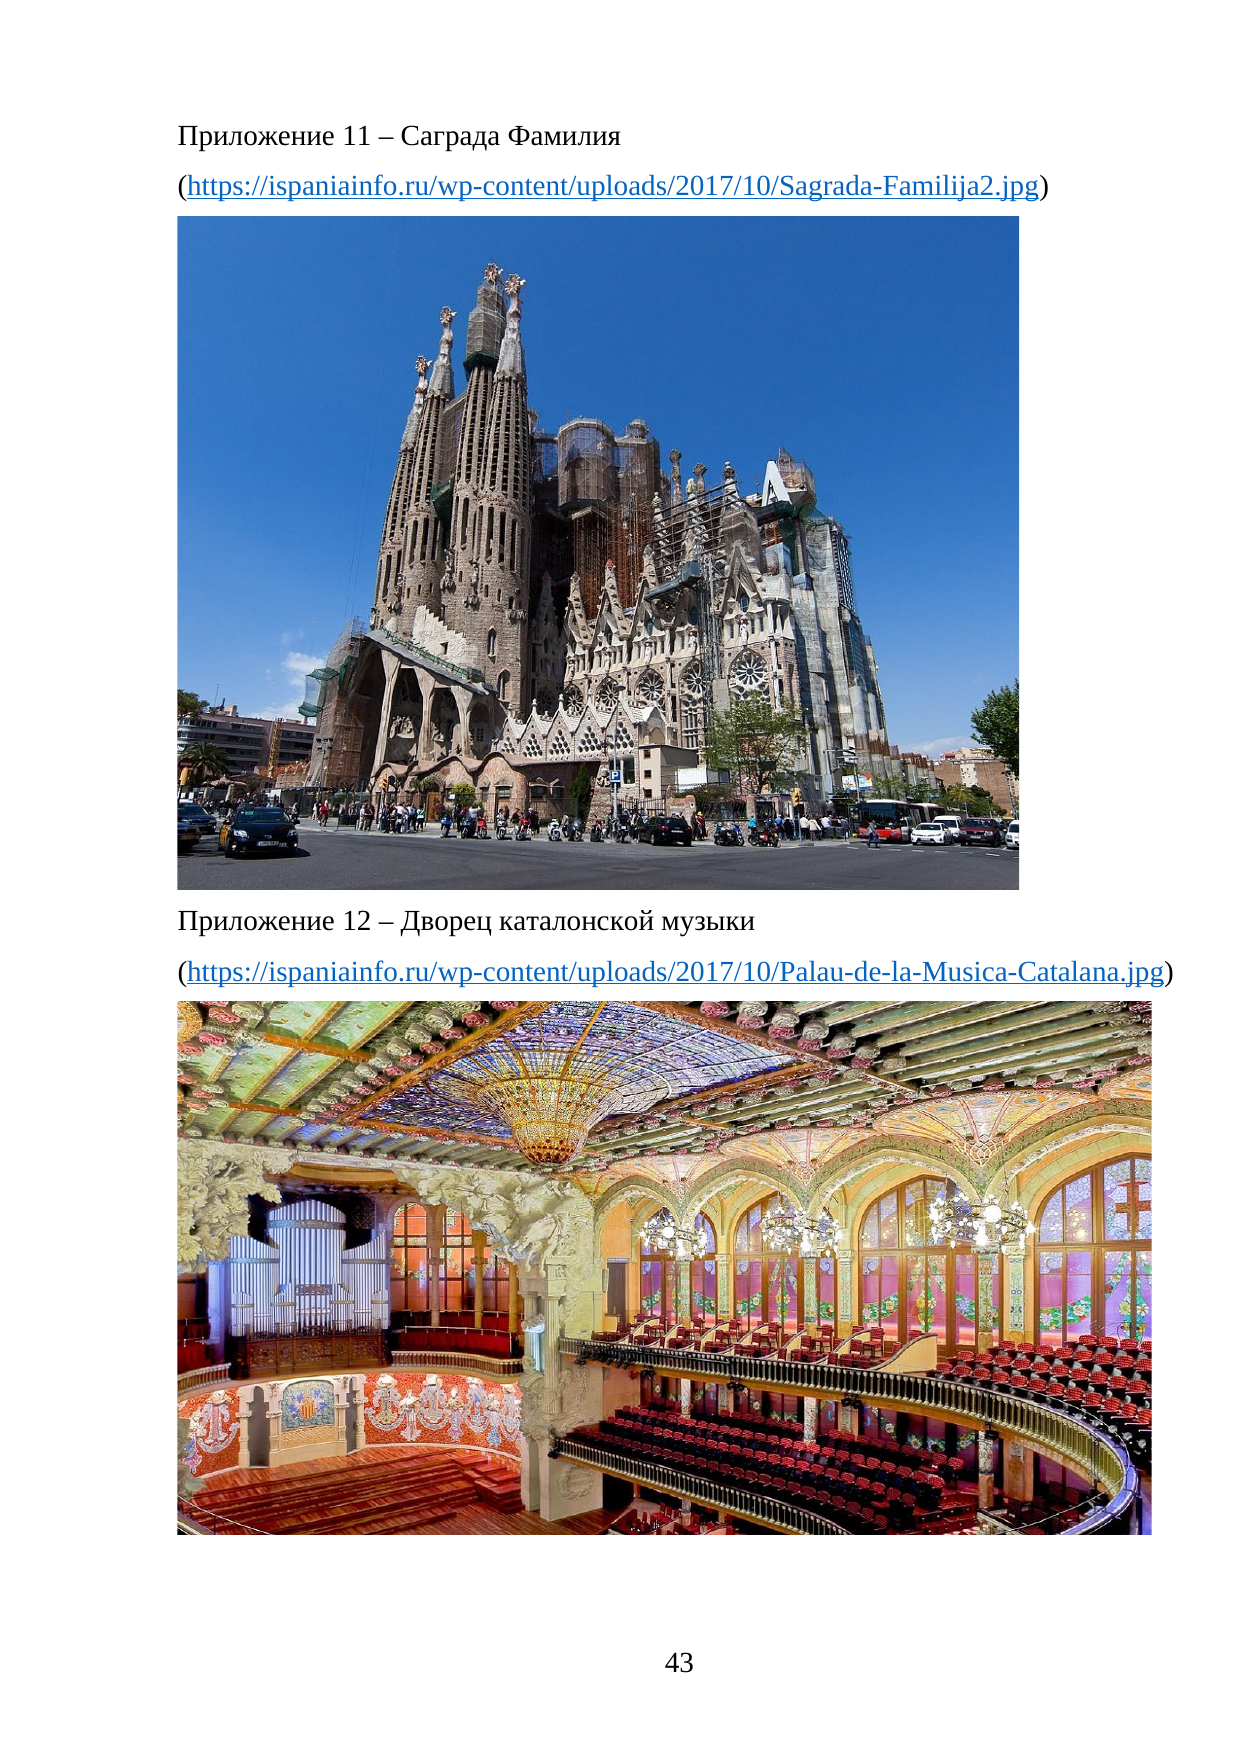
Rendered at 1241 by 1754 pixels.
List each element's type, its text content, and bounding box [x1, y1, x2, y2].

picture [177, 1001, 1152, 1535]
picture [177, 216, 1020, 890]
